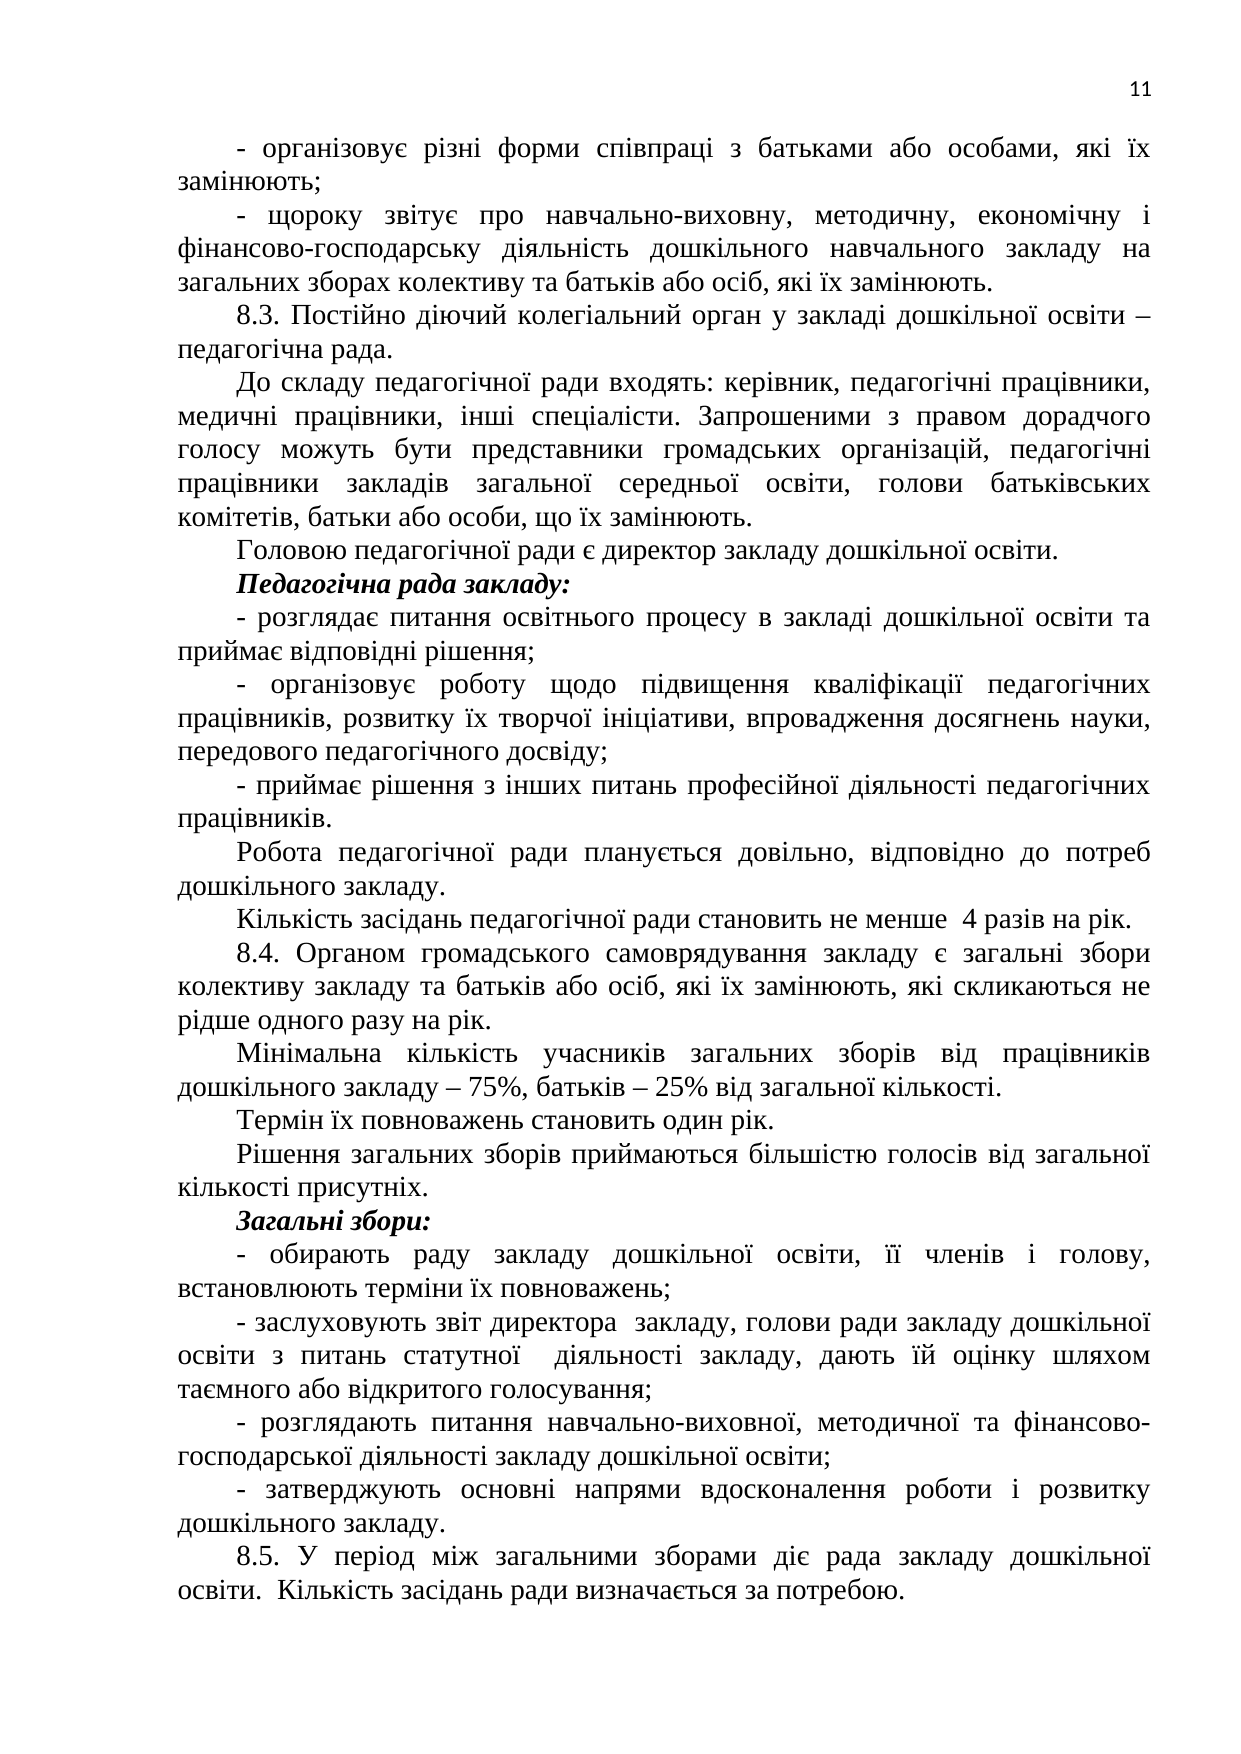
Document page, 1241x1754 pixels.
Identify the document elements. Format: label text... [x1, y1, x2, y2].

text Педагогічна рада закладу: [177, 566, 1152, 599]
text - щороку звітує про навчально-виховну, методичну, економічну і фінансово-господарську діяльність дошкільного навчального закладу на загальних зборах колективу та батьків або осіб, які їх замінюють. [177, 197, 1152, 297]
text - організовує роботу щодо підвищення кваліфікації педагогічних працівників, розвитку їх творчої ініціативи, впровадження досягнень науки, передового педагогічного досвіду; [177, 666, 1152, 767]
text Загальні збори: [177, 1203, 1152, 1237]
text - обирають раду закладу дошкільної освіти, її членів і голову, встановлюють терміни їх повноважень; [177, 1237, 1152, 1304]
text Робота педагогічної ради планується довільно, відповідно до потреб дошкільного закладу. [177, 834, 1152, 901]
text - затверджують основні напрями вдосконалення роботи і розвитку дошкільного закладу. [177, 1471, 1152, 1538]
text Рішення загальних зборів приймаються більшістю голосів від загальної кількості присутніх. [177, 1136, 1152, 1203]
text Кількість засідань педагогічної ради становить не менше 4 разів на рік. [177, 901, 1152, 935]
text 8.5. У період між загальними зборами діє рада закладу дошкільної освіти. Кількість засідань ради визначається за потребою. [177, 1538, 1152, 1606]
text Головою педагогічної ради є директор закладу дошкільної освіти. [177, 532, 1152, 566]
text - організовує різні форми співпраці з батьками або особами, які їх замінюють; [177, 130, 1152, 197]
text До складу педагогічної ради входять: керівник, педагогічні працівники, медичні працівники, інші спеціалісти. Запрошеними з правом дорадчого голосу можуть бути представники громадських організацій, педагогічні працівники закладів загальної середньої освіти, голови батьківських комітетів, батьки або особи, що їх замінюють. [177, 364, 1152, 532]
text Термін їх повноважень становить один рік. [177, 1102, 1152, 1136]
text 8.3. Постійно діючий колегіальний орган у закладі дошкільної освіти – педагогічна рада. [177, 297, 1152, 364]
text - заслуховують звіт директора закладу, голови ради закладу дошкільної освіти з питань статутної діяльності закладу, дають їй оцінку шляхом таємного або відкритого голосування; [177, 1304, 1152, 1404]
text - розглядає питання освітнього процесу в закладі дошкільної освіти та приймає відповідні рішення; [177, 599, 1152, 666]
text 8.4. Органом громадського самоврядування закладу є загальні збори колективу закладу та батьків або осіб, які їх замінюють, які скликаються не рідше одного разу на рік. [177, 935, 1152, 1035]
text - приймає рішення з інших питань професійної діяльності педагогічних працівників. [177, 767, 1152, 834]
text Мінімальна кількість учасників загальних зборів від працівників дошкільного закладу – 75%, батьків – 25% від загальної кількості. [177, 1035, 1152, 1102]
text - розглядають питання навчально-виховної, методичної та фінансово-господарської діяльності закладу дошкільної освіти; [177, 1404, 1152, 1471]
